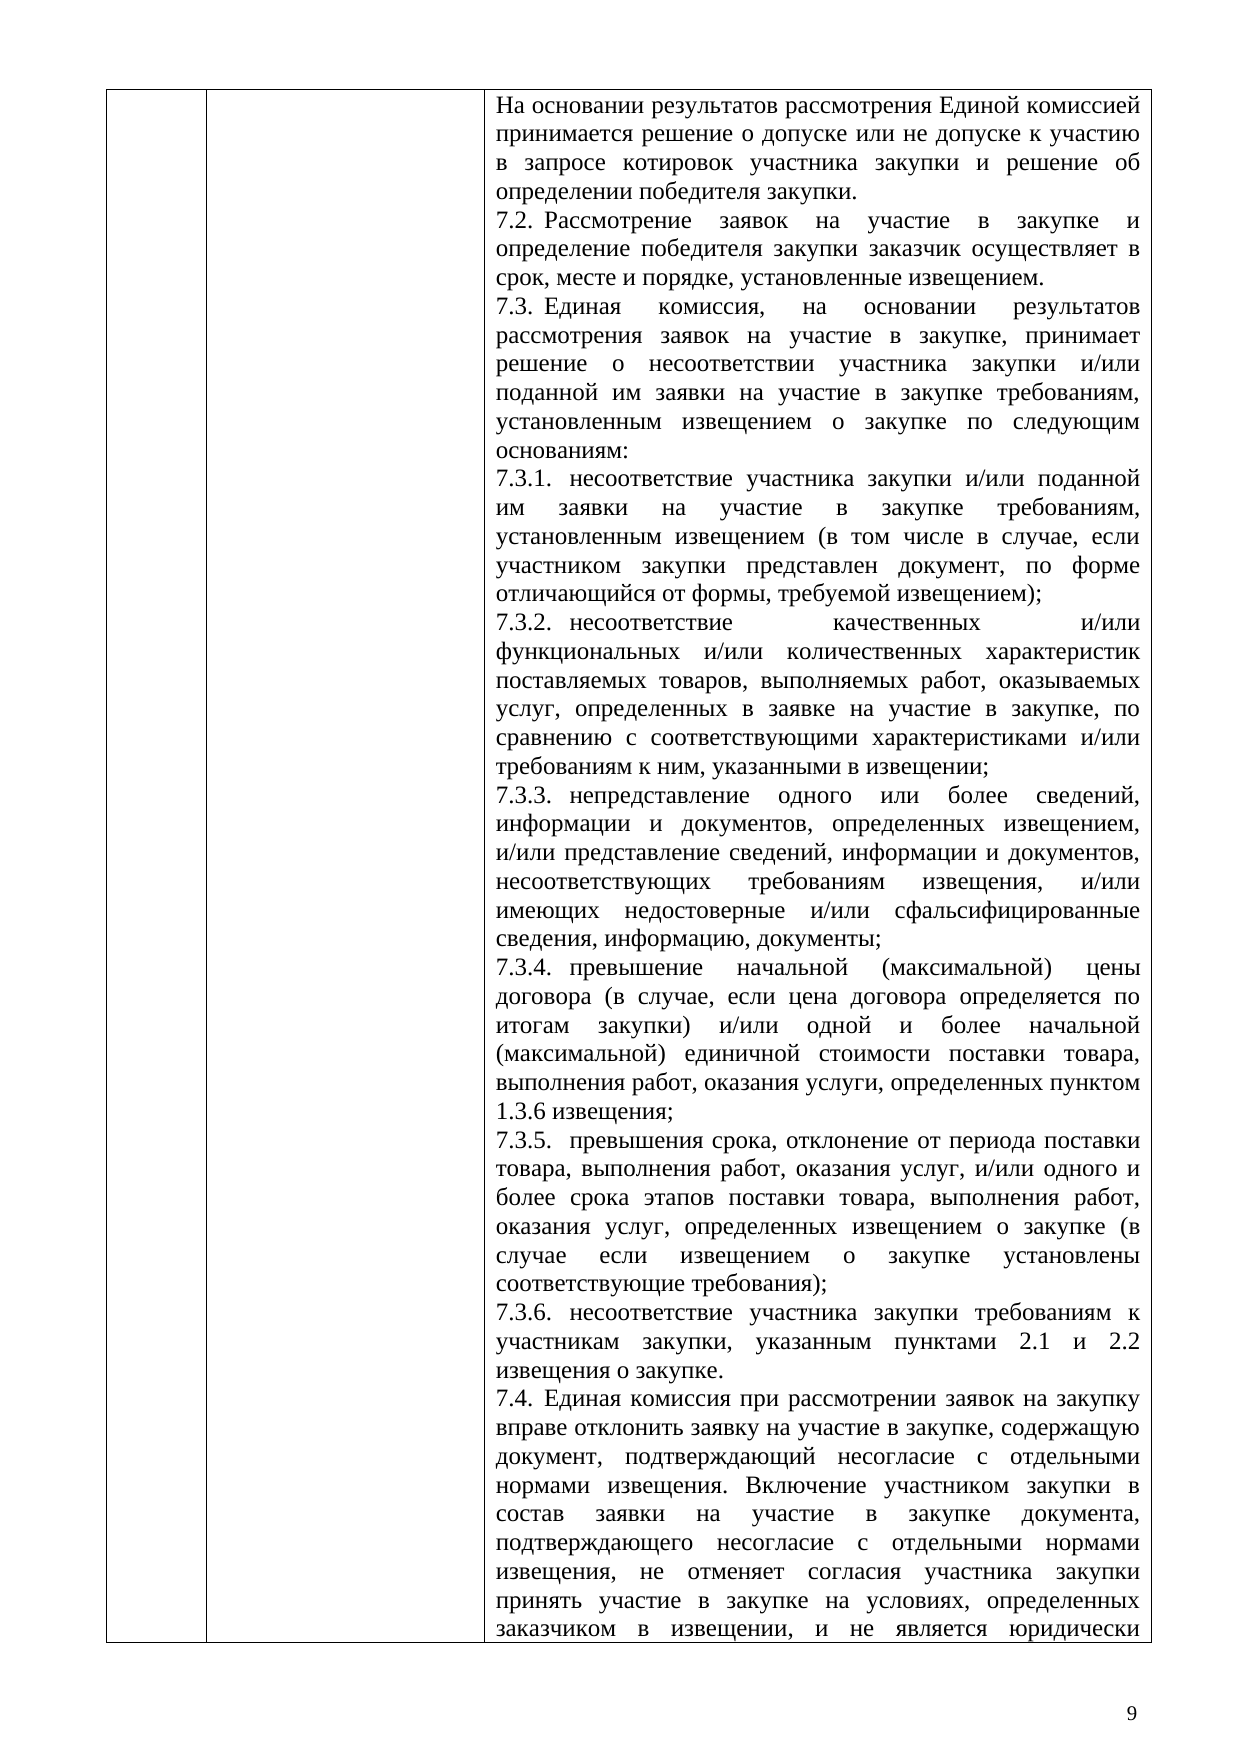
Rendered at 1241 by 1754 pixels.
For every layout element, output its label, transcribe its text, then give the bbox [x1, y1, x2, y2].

table_cell 7 [107, 90, 206, 1642]
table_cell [207, 90, 484, 1642]
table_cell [485, 90, 1151, 1642]
